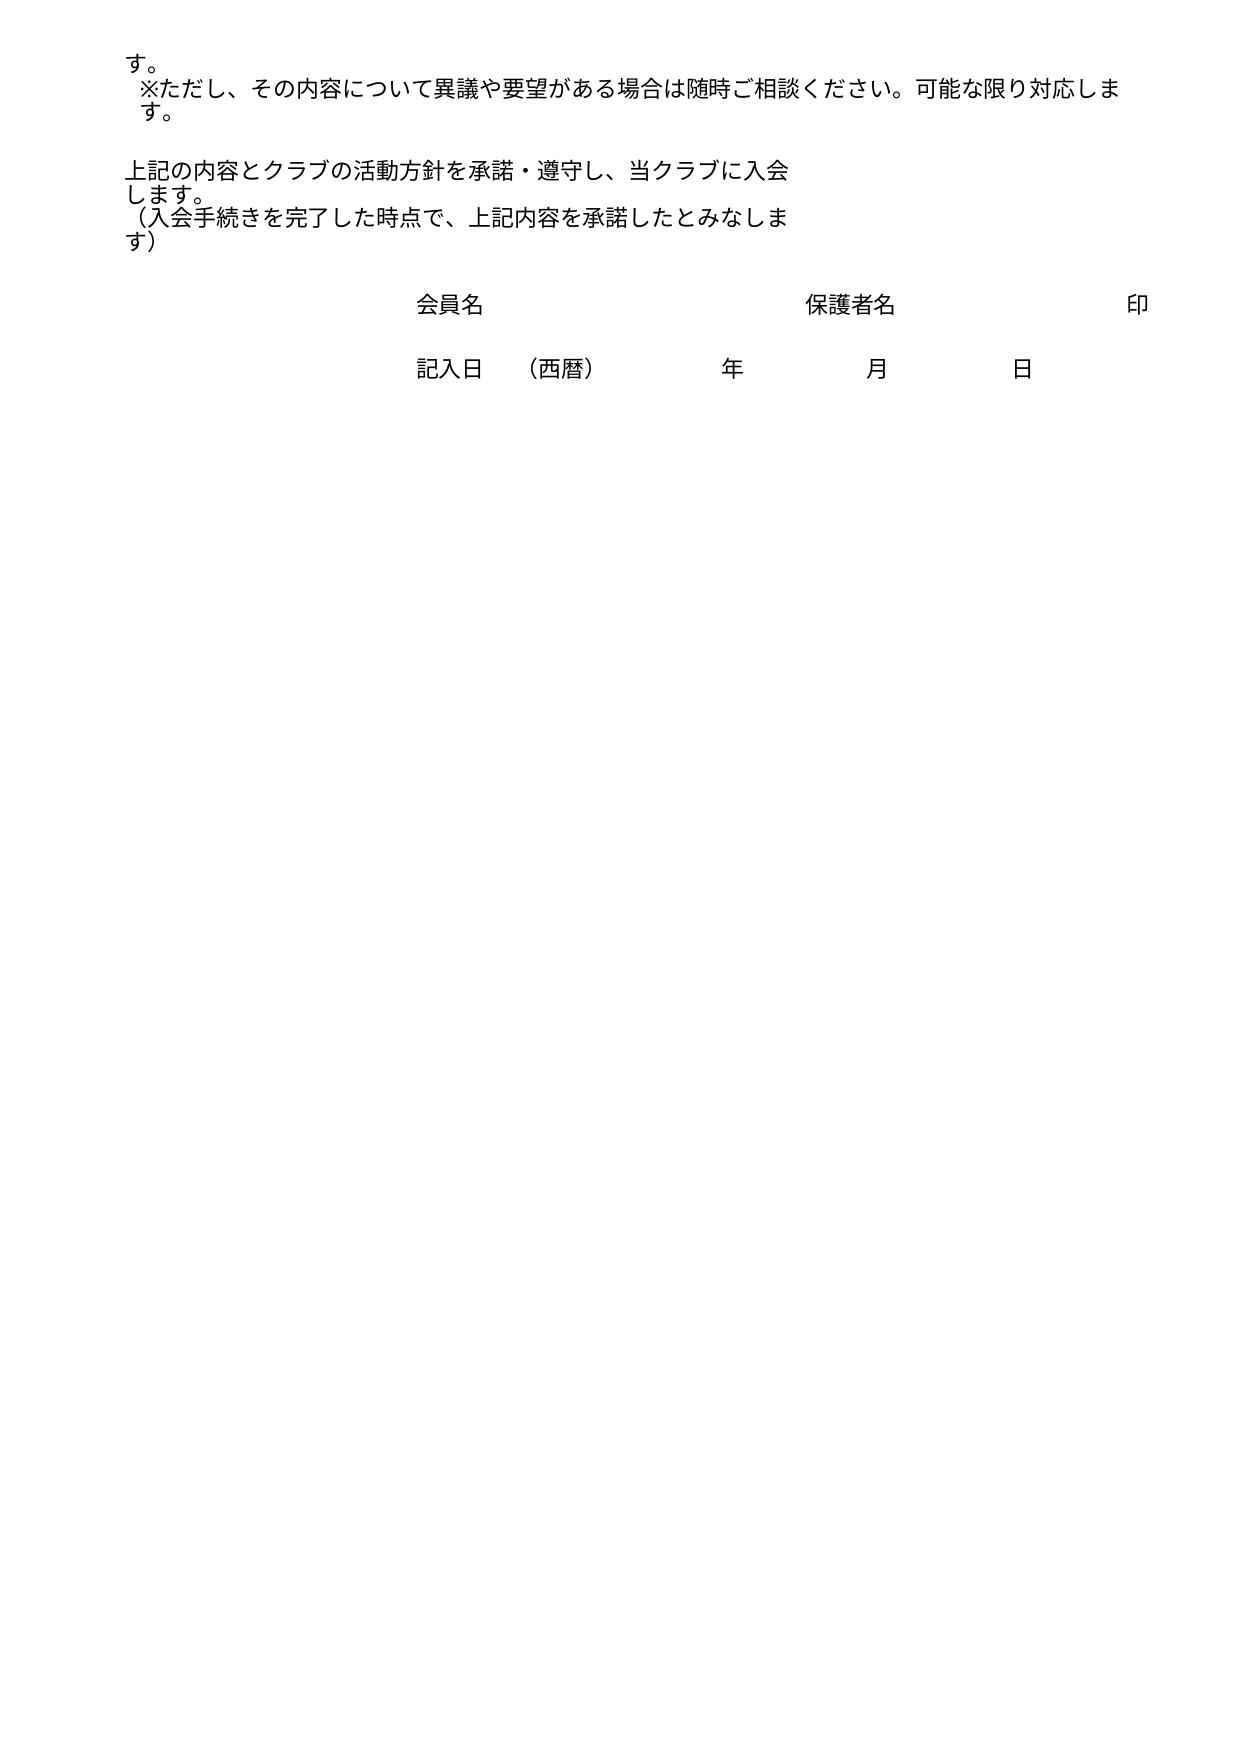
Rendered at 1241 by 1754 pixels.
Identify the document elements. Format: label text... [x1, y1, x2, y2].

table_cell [104, 78, 1125, 125]
table_header 上記の内容とクラブの活動方針を承諾・遵守し、当クラブに入会します。 [104, 161, 799, 208]
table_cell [104, 52, 1125, 78]
text 会員名 保護者名 印記入日 （西暦） 年 月 日 [416, 287, 1149, 384]
table_cell （入会手続きを完了した時点で、上記内容を承諾したとみなします） [104, 208, 799, 255]
